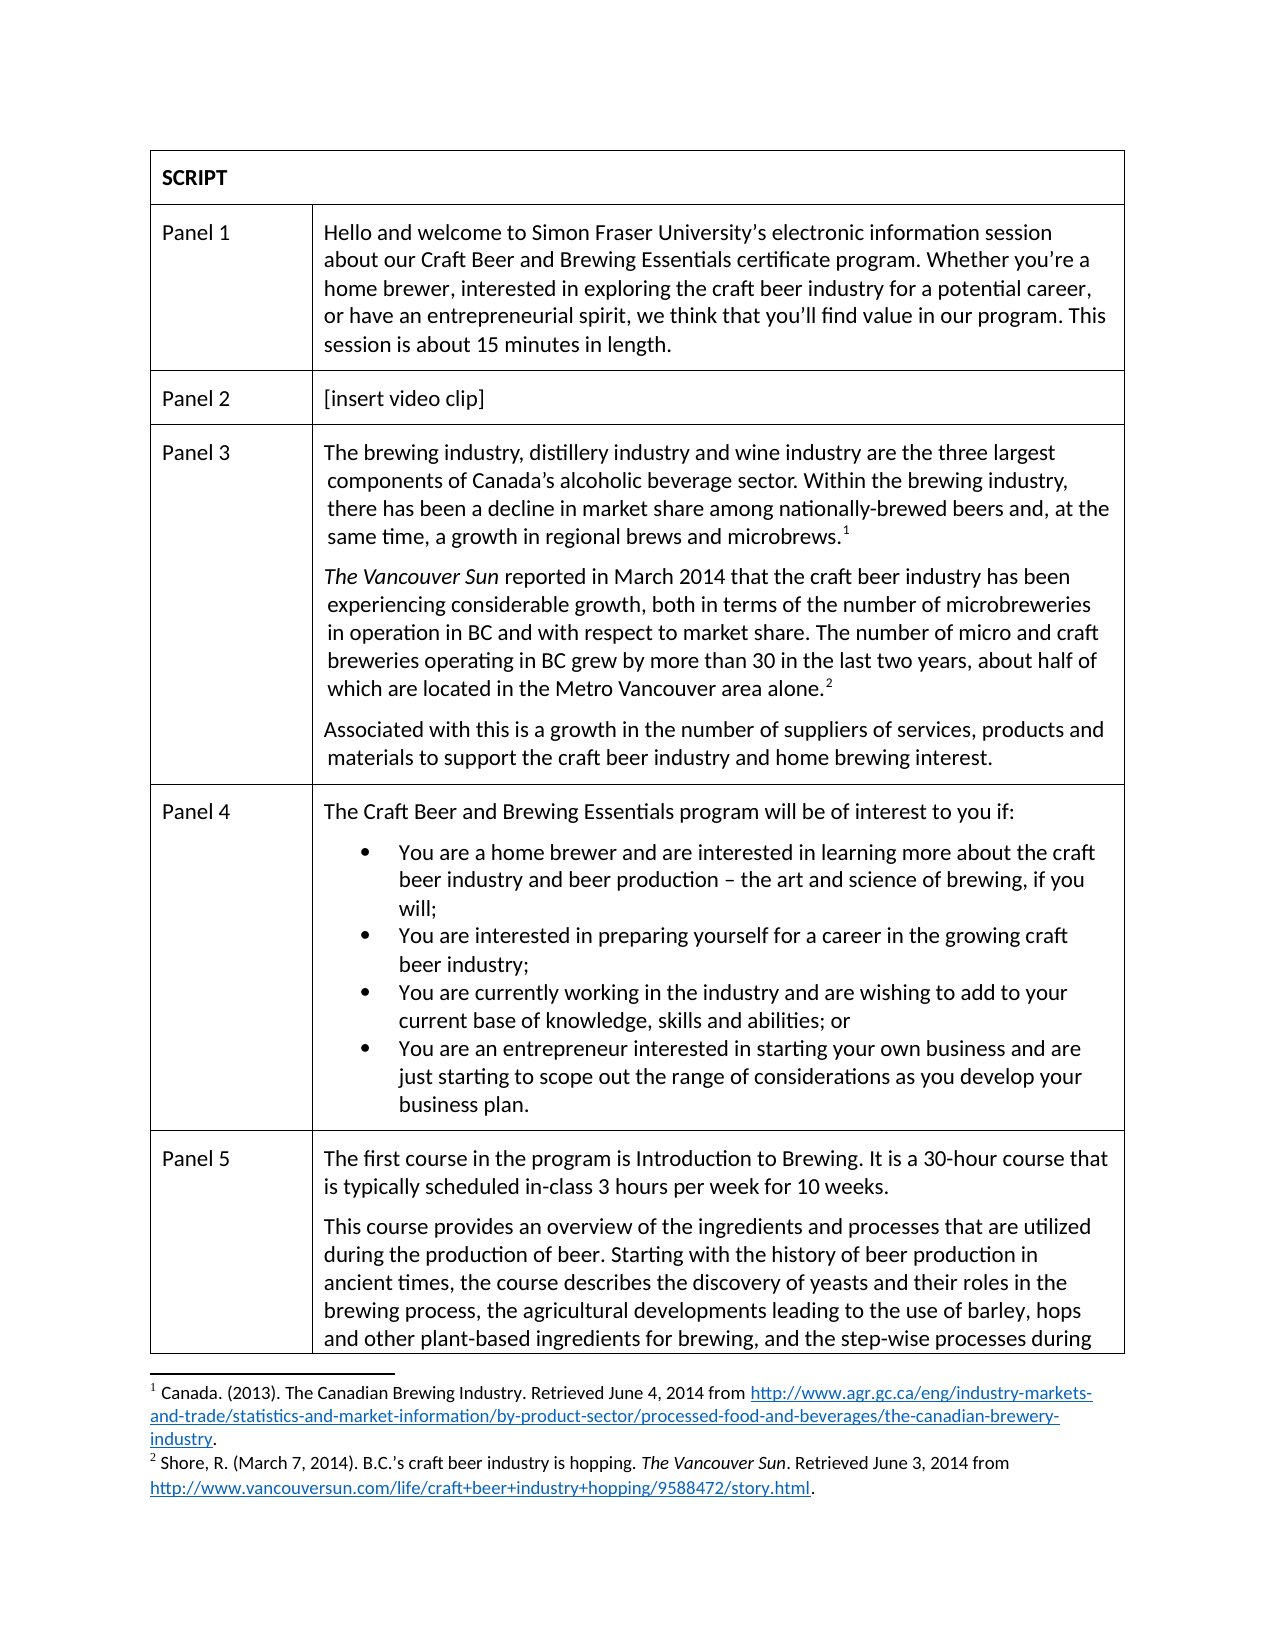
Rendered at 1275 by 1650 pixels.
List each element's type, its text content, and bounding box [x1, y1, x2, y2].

table_cell The brewing industry, distillery industry and wine industry are the three largest components of Canada’s alcoholic beverage sector. Within the brewing industry, there has been a decline in market share among nationally-brewed beers and, at the same time, a growth in regional brews and microbrews. The Vancouver Sun reported in March 2014 that the craft beer industry has been experiencing considerable growth, both in terms of the number of microbreweries in operation in BC and with respect to market share. The number of micro and craft breweries operating in BC grew by more than 30 in the last two years, about half of which are located in the Metro Vancouver area alone. Associated with this is a growth in the number of suppliers of services, products and materials to support the craft beer industry and home brewing interest. [313, 425, 1124, 783]
table_header SCRIPT [151, 151, 1124, 204]
table_cell Panel 3 [151, 425, 312, 783]
table_cell [insert video clip] [313, 371, 1124, 424]
table_cell Panel 5 [151, 1131, 312, 1352]
table_cell Panel 1 [151, 205, 312, 370]
table_cell The Craft Beer and Brewing Essentials program will be of interest to you if: You are a home brewer and are interested in learning more about the craft beer industry and beer production – the art and science of brewing, if you will; You are interested in preparing yourself for a career in the growing craft beer industry; You are currently working in the industry and are wishing to add to your current base of knowledge, skills and abilities; or You are an entrepreneur interested in starting your own business and are just starting to scope out the range of considerations as you develop your business plan. [313, 785, 1124, 1130]
table_cell Panel 4 [151, 785, 312, 1130]
table_cell Panel 2 [151, 371, 312, 424]
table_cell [313, 1131, 1124, 1352]
table_cell Hello and welcome to Simon Fraser University’s electronic information session about our Craft Beer and Brewing Essentials certificate program. Whether you’re a home brewer, interested in exploring the craft beer industry for a potential career, or have an entrepreneurial spirit, we think that you’ll find value in our program. This session is about 15 minutes in length. [313, 205, 1124, 370]
